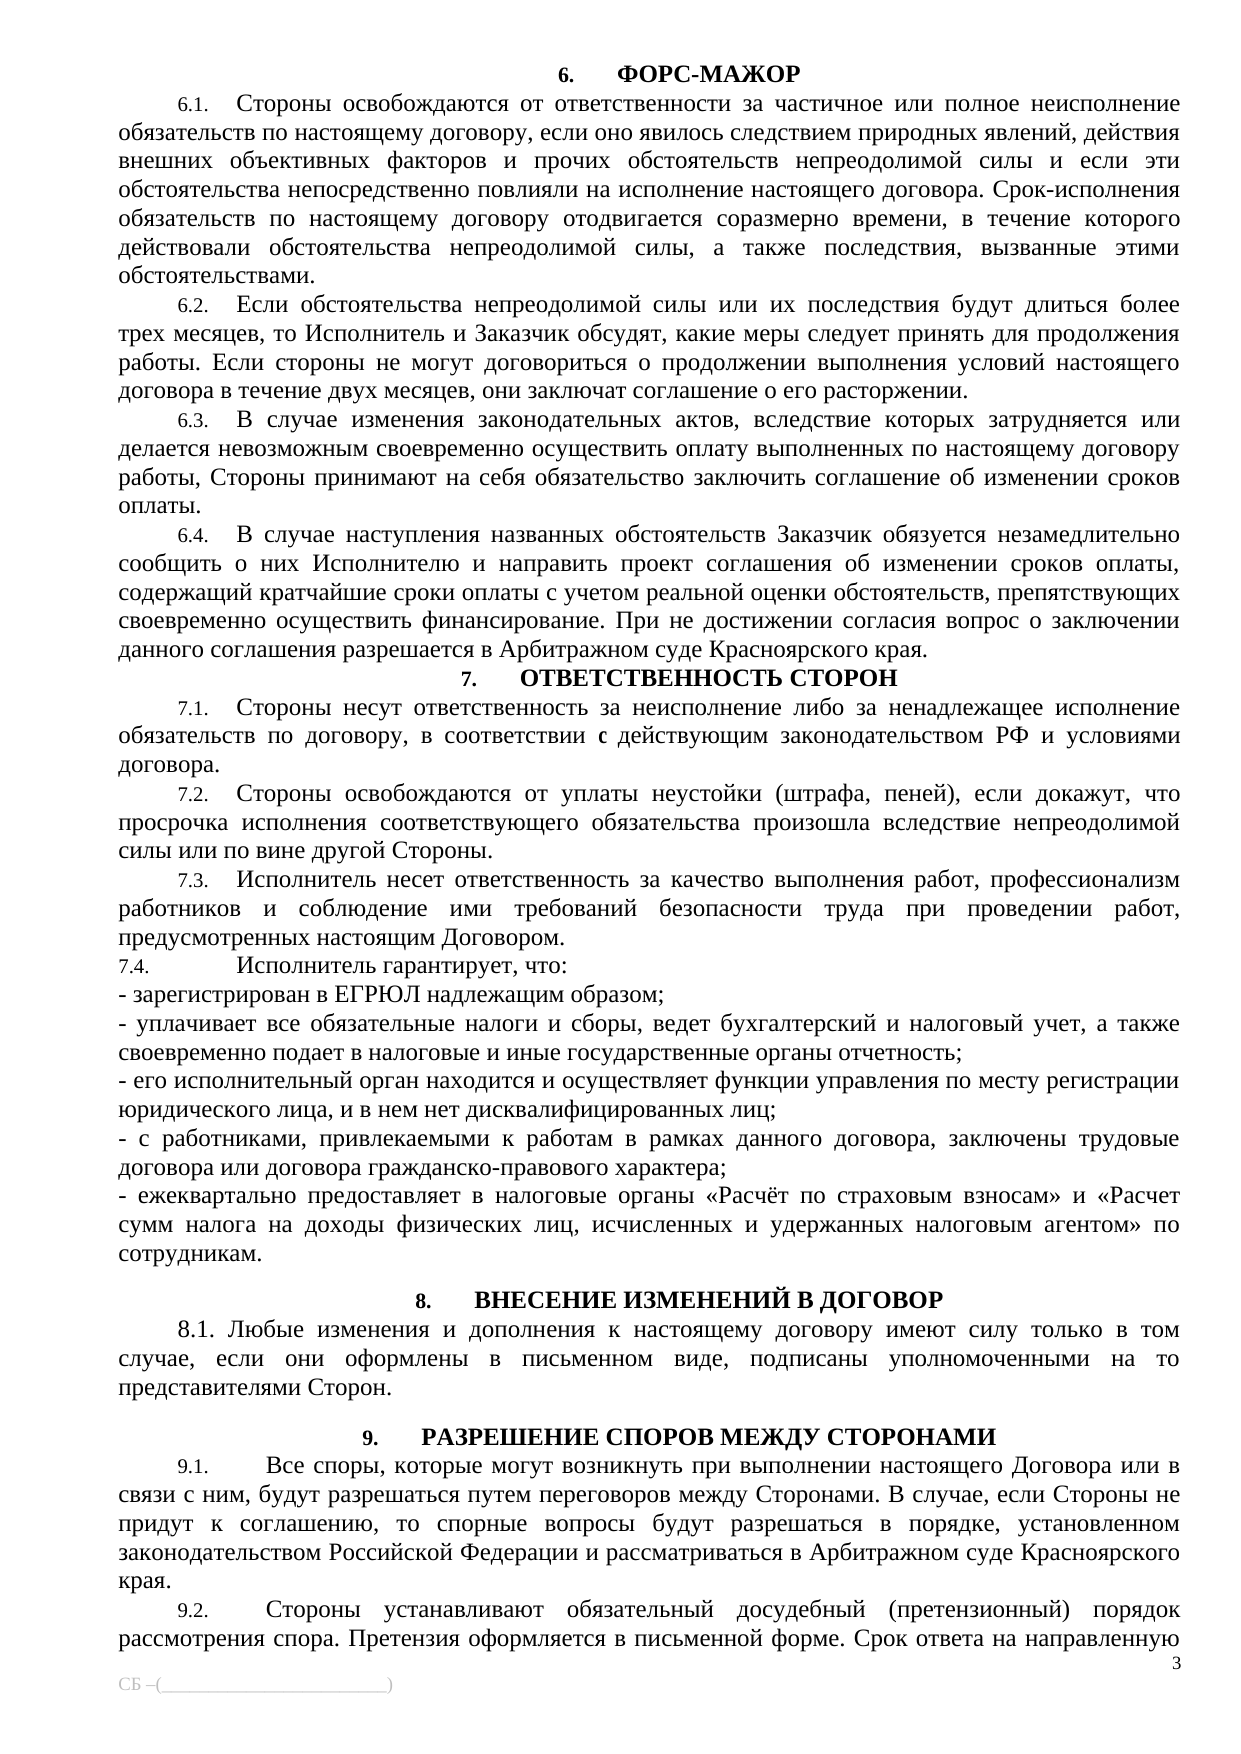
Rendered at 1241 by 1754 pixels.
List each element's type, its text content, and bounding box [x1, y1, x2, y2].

text - зарегистрирован в ЕГРЮЛ надлежащим образом; [118, 979, 1181, 1008]
list Стороны освобождаются от уплаты неустойки (штрафа, пеней), если докажут, что просрочка исполнения соответствующего обязательства произошла вследствие непреодолимой силы или по вине другой Стороны. [118, 778, 1181, 864]
list Все споры, которые могут возникнуть при выполнении настоящего Договора или в связи с ним, будут разрешаться путем переговоров между Сторонами. В случае, если Стороны не придут к соглашению, то спорные вопросы будут разрешаться в порядке, установленном законодательством Российской Федерации и рассматриваться в Арбитражном суде Красноярского края. [118, 1450, 1181, 1594]
list ФОРС-МАЖОР [118, 59, 1181, 88]
text - уплачивает все обязательные налоги и сборы, ведет бухгалтерский и налоговый учет, а также своевременно подает в налоговые и иные государственные органы отчетность; [118, 1008, 1181, 1065]
list В случае изменения законодательных актов, вследствие которых затрудняется или делается невозможным своевременно осуществить оплату выполненных по настоящему договору работы, Стороны принимают на себя обязательство заключить соглашение об изменении сроков оплаты. [118, 404, 1181, 519]
text - с работниками, привлекаемыми к работам в рамках данного договора, заключены трудовые договора или договора гражданско-правового характера; [118, 1123, 1181, 1180]
list Стороны несут ответственность за неисполнение либо за ненадлежащее исполнение обязательств по договору, в соответствии с действующим законодательством РФ и условиями договора. [118, 692, 1181, 778]
list ОТВЕТСТВЕННОСТЬ СТОРОН [118, 663, 1181, 692]
list Исполнитель несет ответственность за качество выполнения работ, профессионализм работников и соблюдение ими требований безопасности труда при проведении работ, предусмотренных настоящим Договором. [118, 864, 1181, 950]
list Стороны освобождаются от ответственности за частичное или полное неисполнение обязательств по настоящему договору, если оно явилось следствием природных явлений, действия внешних объективных факторов и прочих обстоятельств непреодолимой силы и если эти обстоятельства непосредственно повлияли на исполнение настоящего договора. Срок-исполнения обязательств по настоящему договору отодвигается соразмерно времени, в течение которого действовали обстоятельства непреодолимой силы, а также последствия, вызванные этими обстоятельствами. [118, 88, 1181, 289]
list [118, 1594, 1181, 1652]
text - его исполнительный орган находится и осуществляет функции управления по месту регистрации юридического лица, и в нем нет дисквалифицированных лиц; [118, 1065, 1181, 1123]
list ВНЕСЕНИЕ ИЗМЕНЕНИЙ В ДОГОВОР [118, 1285, 1181, 1314]
list Исполнитель гарантирует, что: [118, 950, 1181, 979]
text 8.1. Любые изменения и дополнения к настоящему договору имеют силу только в том случае, если они оформлены в письменном виде, подписаны уполномоченными на то представителями Сторон. [118, 1314, 1181, 1400]
list В случае наступления названных обстоятельств Заказчик обязуется незамедлительно сообщить о них Исполнителю и направить проект соглашения об изменении сроков оплаты, содержащий кратчайшие сроки оплаты с учетом реальной оценки обстоятельств, препятствующих своевременно осуществить финансирование. При не достижении согласия вопрос о заключении данного соглашения разрешается в Арбитражном суде Красноярского края. [118, 519, 1181, 663]
text - ежеквартально предоставляет в налоговые органы «Расчёт по страховым взносам» и «Расчет сумм налога на доходы физических лиц, исчисленных и удержанных налоговым агентом» по сотрудникам. [118, 1180, 1181, 1267]
list РАЗРЕШЕНИЕ СПОРОВ МЕЖДУ СТОРОНАМИ [118, 1422, 1181, 1450]
list Если обстоятельства непреодолимой силы или их последствия будут длиться более трех месяцев, то Исполнитель и Заказчик обсудят, какие меры следует принять для продолжения работы. Если стороны не могут договориться о продолжении выполнения условий настоящего договора в течение двух месяцев, они заключат соглашение о его расторжении. [118, 289, 1181, 404]
